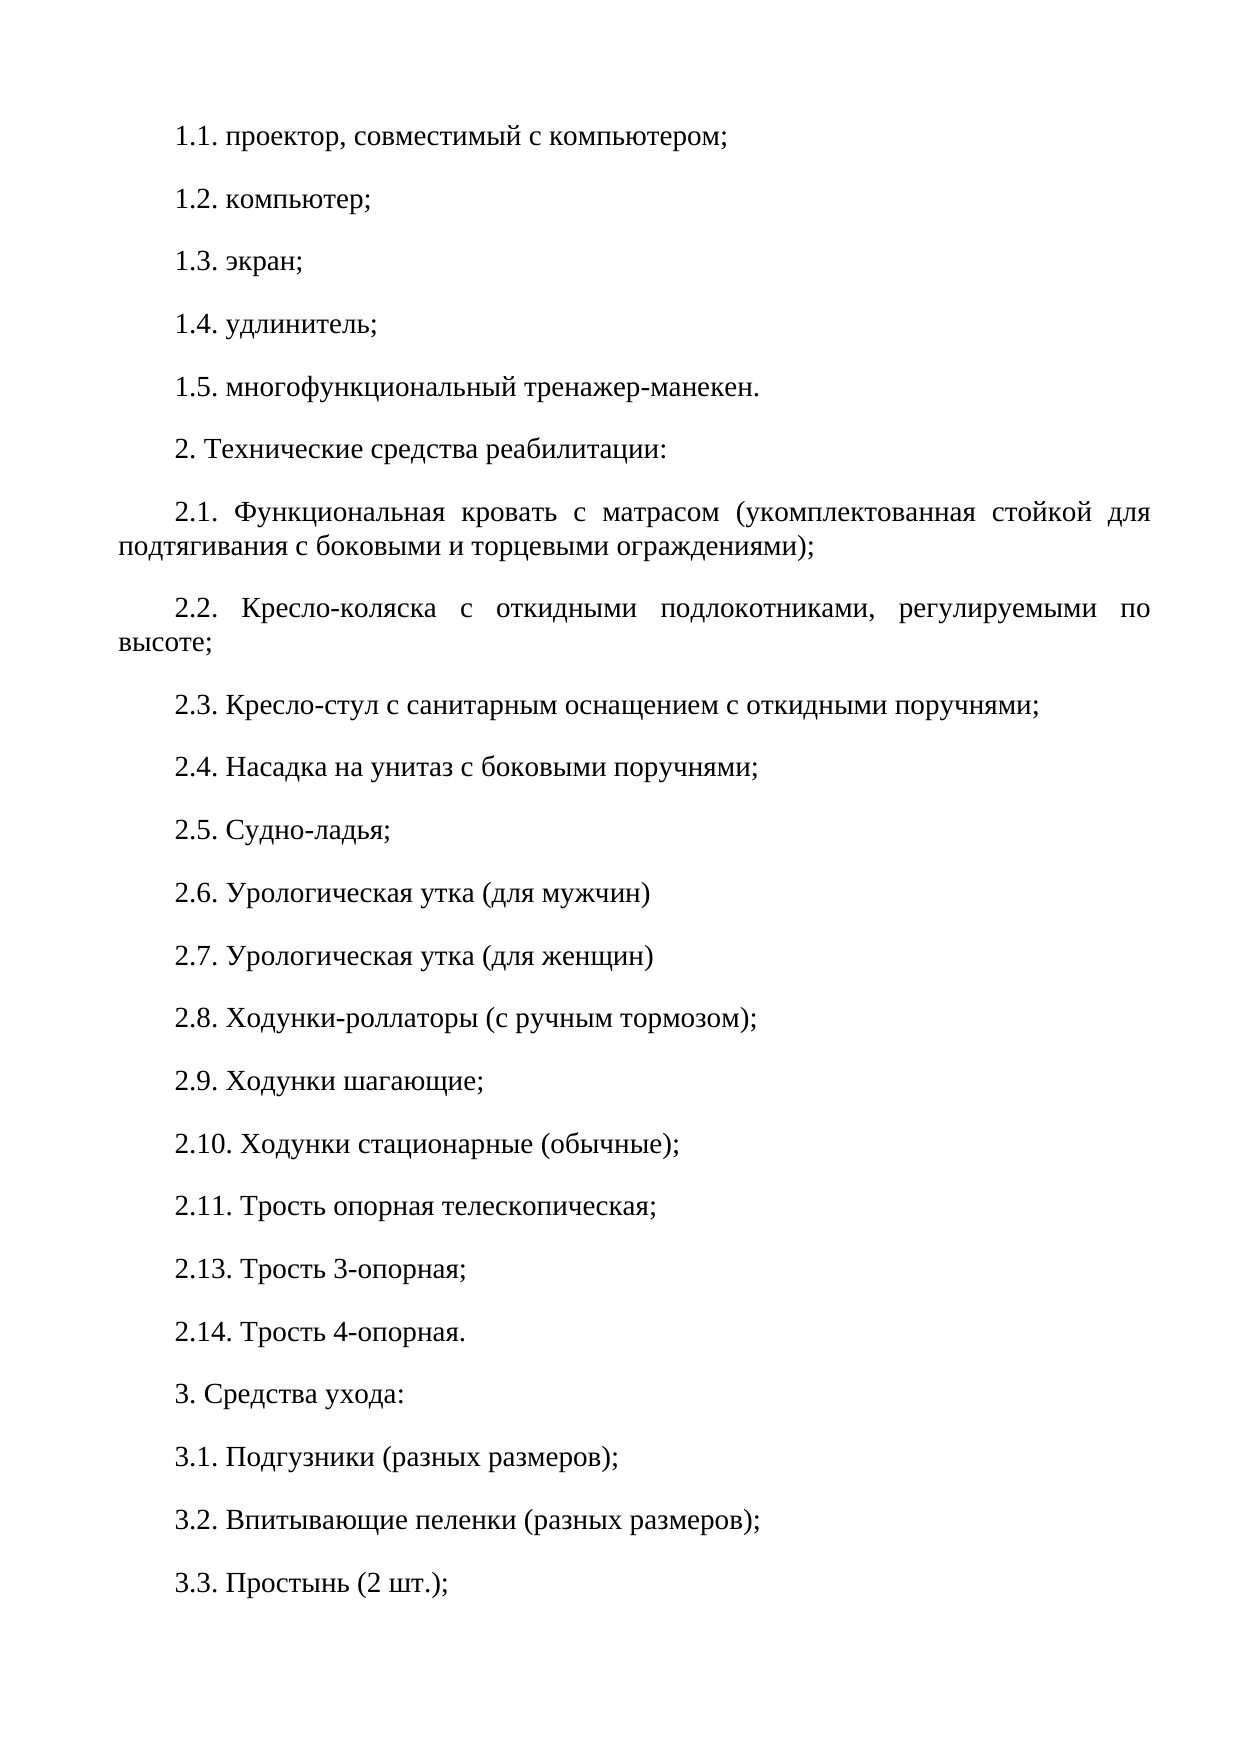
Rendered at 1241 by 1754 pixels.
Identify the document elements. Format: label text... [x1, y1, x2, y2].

text 2.14. Трость 4-опорная. [118, 1314, 1152, 1347]
text 2.4. Насадка на унитаз с боковыми поручнями; [118, 749, 1152, 783]
text 1.1. проектор, совместимый с компьютером; [118, 118, 1152, 152]
text 2.13. Трость 3-опорная; [118, 1251, 1152, 1285]
text 2.6. Урологическая утка (для мужчин) [118, 875, 1152, 908]
text 2.2. Кресло-коляска с откидными подлокотниками, регулируемыми по высоте; [118, 591, 1152, 658]
text 2.3. Кресло-стул с санитарным оснащением с откидными поручнями; [118, 687, 1152, 720]
text 3. Средства ухода: [118, 1377, 1152, 1410]
text 2.1. Функциональная кровать с матрасом (укомплектованная стойкой для подтягивания с боковыми и торцевыми ограждениями); [118, 494, 1152, 561]
text 2. Технические средства реабилитации: [118, 432, 1152, 465]
text 3.2. Впитывающие пеленки (разных размеров); [118, 1502, 1152, 1536]
text 2.11. Трость опорная телескопическая; [118, 1188, 1152, 1222]
text 2.5. Судно-ладья; [118, 812, 1152, 846]
text 2.8. Ходунки-роллаторы (с ручным тормозом); [118, 1000, 1152, 1034]
text 1.5. многофункциональный тренажер-манекен. [118, 369, 1152, 402]
text 1.4. удлинитель; [118, 306, 1152, 340]
text 1.3. экран; [118, 243, 1152, 277]
text 3.3. Простынь (2 шт.); [118, 1565, 1152, 1598]
text 3.1. Подгузники (разных размеров); [118, 1439, 1152, 1473]
text 2.9. Ходунки шагающие; [118, 1063, 1152, 1097]
text 2.7. Урологическая утка (для женщин) [118, 938, 1152, 971]
text 2.10. Ходунки стационарные (обычные); [118, 1126, 1152, 1159]
text 1.2. компьютер; [118, 181, 1152, 214]
